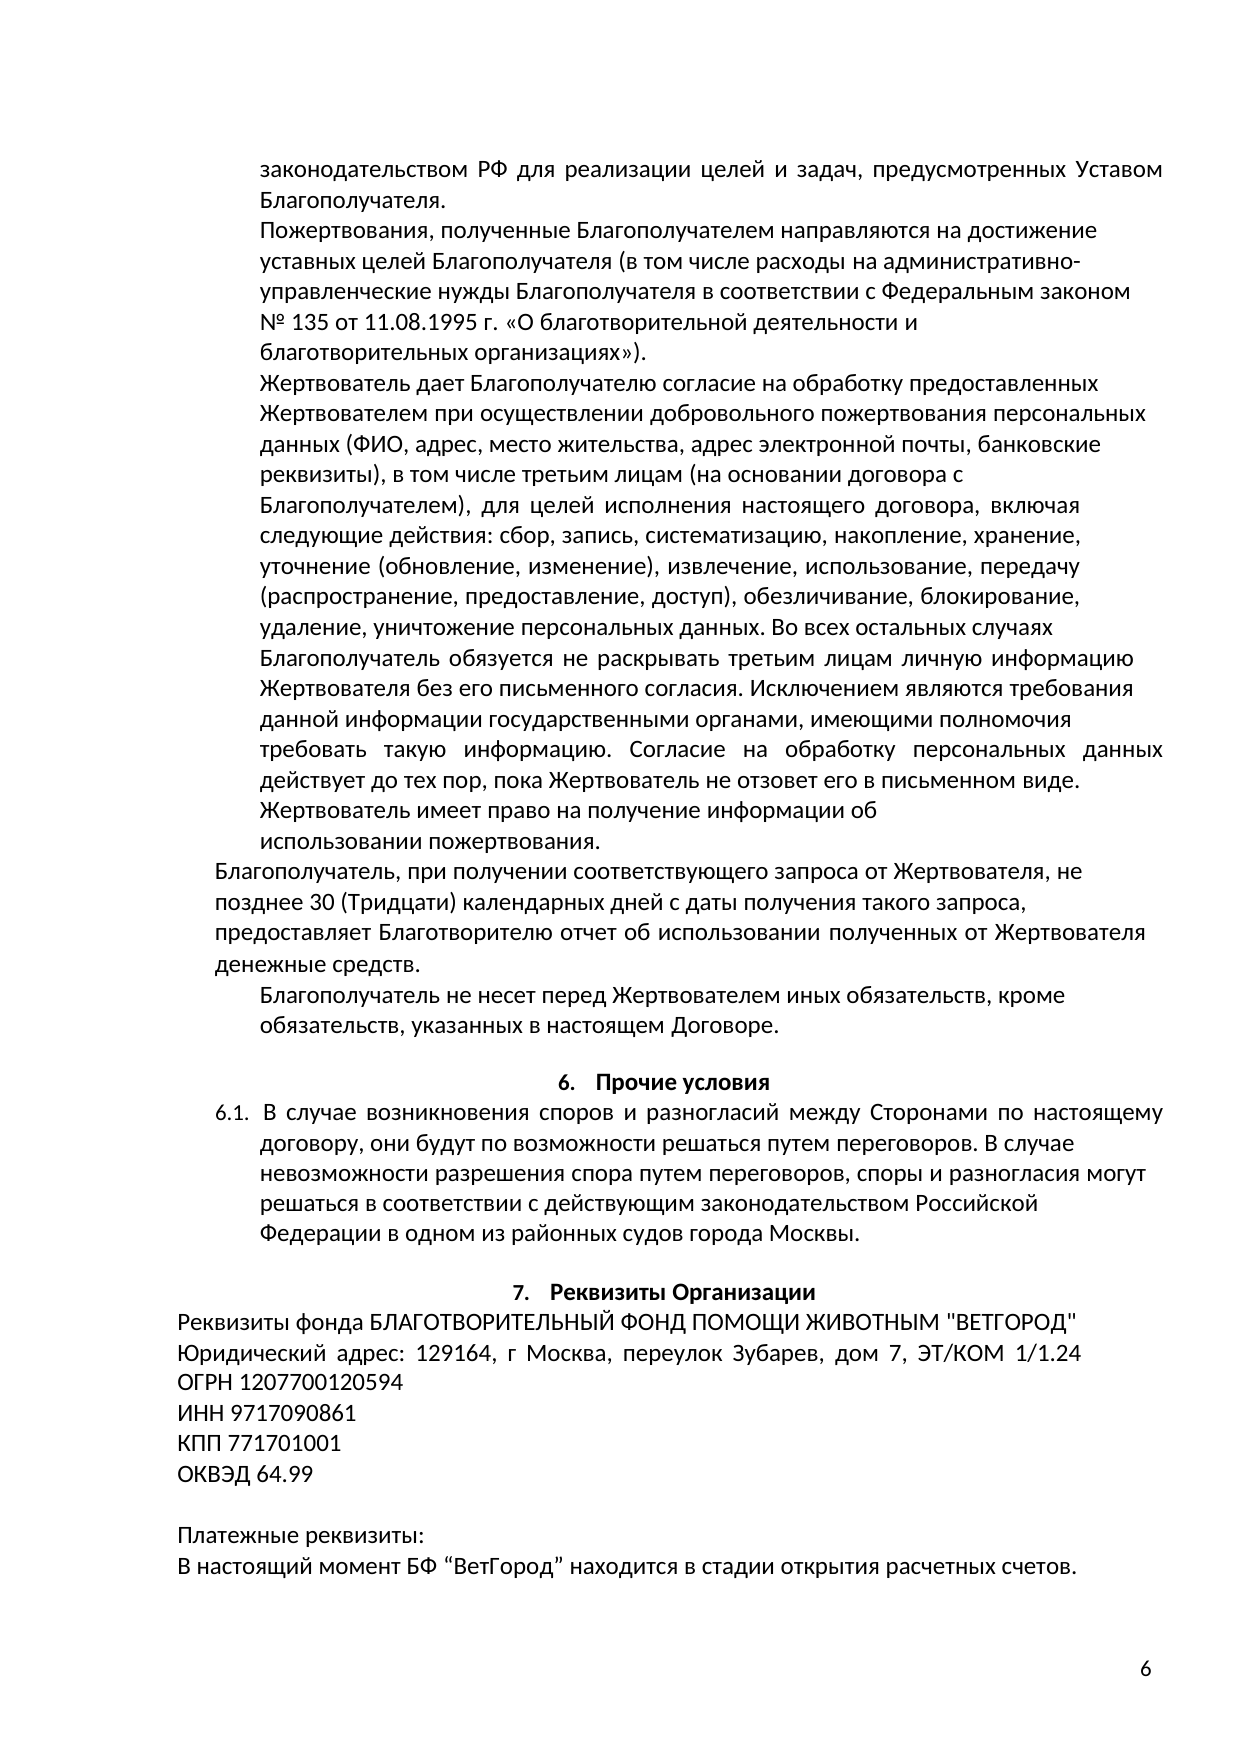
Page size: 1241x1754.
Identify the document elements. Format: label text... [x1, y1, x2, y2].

text Жертвователем при осуществлении добровольного пожертвования персональных данных (ФИО, адрес, место жительства, адрес электронной почты, банковские [259, 397, 1146, 458]
text невозможности разрешения спора путем переговоров, споры и разногласия могут решаться в соответствии с действующим законодательством Российской [259, 1158, 1146, 1217]
text Благополучатель обязуется не раскрывать третьим лицам личную информацию Жертвователя без его письменного согласия. Исключением являются требования данной информации государственными органами, имеющими полномочия [259, 642, 1135, 733]
text реквизиты), в том числе третьим лицам (на основании договора с [259, 458, 1163, 489]
text требовать такую информацию. Согласие на обработку персональных данных действует до тех пор, пока Жертвователь не отзовет его в письменном виде. [259, 733, 1163, 794]
text Платежные реквизиты: [177, 1519, 1163, 1549]
text 6.1. В случае возникновения споров и разногласий между Сторонами по настоящему договору, они будут по возможности решаться путем переговоров. В случае [215, 1097, 1163, 1158]
list Прочие условия [558, 1066, 1163, 1097]
list Жертвователь имеет право на получение информации об использовании пожертвования. [215, 794, 877, 855]
text № 135 от 11.08.1995 г. «О благотворительной деятельности и благотворительных организациях»). [259, 306, 919, 367]
list Реквизиты Организации [512, 1276, 1163, 1306]
text КПП 771701001 [177, 1427, 1163, 1458]
text Реквизиты фонда БЛАГОТВОРИТЕЛЬНЫЙ ФОНД ПОМОЩИ ЖИВОТНЫМ "ВЕТГОРОД" [177, 1306, 1163, 1337]
text Благополучателем), для целей исполнения настоящего договора, включая следующие действия: сбор, запись, систематизацию, накопление, хранение, уточнение (обновление, изменение), извлечение, использование, передачу (распространение, предоставление, доступ), обезличивание, блокирование, удаление, уничтожение персональных данных. Во всех остальных случаях [259, 489, 1081, 642]
list Пожертвования, полученные Благополучателем направляются на достижение уставных целей Благополучателя (в том числе расходы на административно- [215, 214, 1098, 275]
text В настоящий момент БФ “ВетГород” находится в стадии открытия расчетных счетов. [177, 1550, 1163, 1580]
text законодательством РФ для реализации целей и задач, предусмотренных Уставом Благополучателя. [259, 153, 1163, 214]
text предоставляет Благотворителю отчет об использовании полученных от Жертвователя денежные средств. [214, 916, 1146, 978]
text Юридический адрес: 129164, г Москва, переулок Зубарев, дом 7, ЭТ/КОМ 1/1.24 ОГРН 1207700120594 [177, 1337, 1081, 1397]
text Федерации в одном из районных судов города Москвы. [259, 1217, 1163, 1248]
text ИНН 9717090861 [177, 1397, 1163, 1427]
text Благополучатель, при получении соответствующего запроса от Жертвователя, не позднее 30 (Тридцати) календарных дней с даты получения такого запроса, [214, 855, 1084, 916]
list Жертвователь дает Благополучателю согласие на обработку предоставленных [214, 367, 1163, 397]
text управленческие нужды Благополучателя в соответствии с Федеральным законом [259, 275, 1163, 306]
text ОКВЭД 64.99 [177, 1458, 1163, 1488]
list Благополучатель не несет перед Жертвователем иных обязательств, кроме обязательств, указанных в настоящем Договоре. [215, 979, 1065, 1040]
